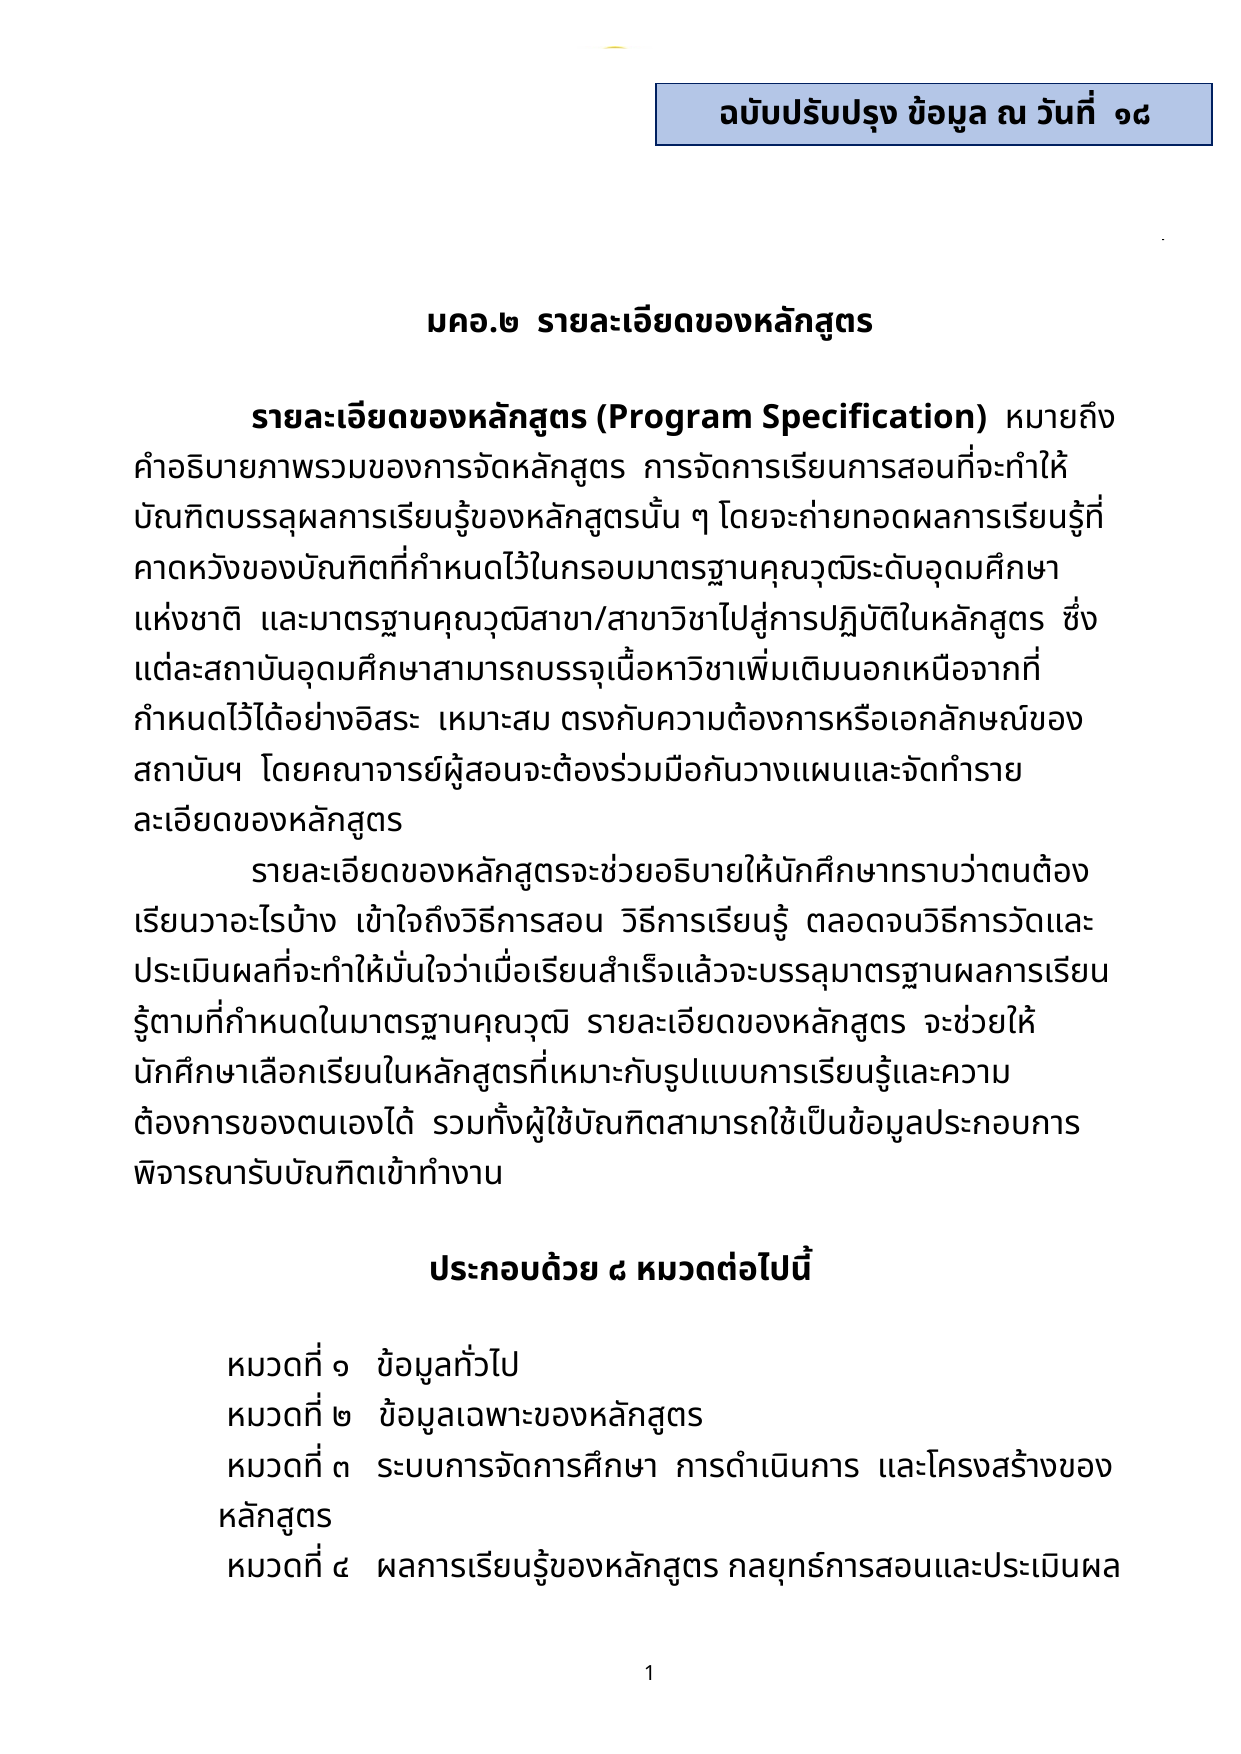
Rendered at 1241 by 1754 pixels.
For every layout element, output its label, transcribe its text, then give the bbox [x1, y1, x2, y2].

text รายละเอียดของหลักสูตร (Program Specification) หมายถึง คำอธิบายภาพรวมของการจัดหลักสูตร การจัดการเรียนการสอนที่จะทำให้บัณฑิตบรรลุผลการเรียนรู้ของหลักสูตรนั้น ๆ โดยจะถ่ายทอดผลการเรียนรู้ที่คาดหวังของบัณฑิตที่กำหนดไว้ในกรอบมาตรฐานคุณวุฒิระดับอุดมศึกษาแห่งชาติ และมาตรฐานคุณวุฒิสาขา/สาขาวิชาไปสู่การปฏิบัติในหลักสูตร ซึ่งแต่ละสถาบันอุดมศึกษาสามารถบรรจุเนื้อหาวิชาเพิ่มเติมนอกเหนือจากที่กำหนดไว้ได้อย่างอิสระ เหมาะสม ตรงกับความต้องการหรือเอกลักษณ์ของสถาบันฯ โดยคณาจารย์ผู้สอนจะต้องร่วมมือกันวางแผนและจัดทำรายละเอียดของหลักสูตร [133, 392, 1117, 847]
text หมวดที่ ๑ ข้อมูลทั่วไป [217, 1341, 1166, 1391]
text รายละเอียดของหลักสูตรจะช่วยอธิบายให้นักศึกษาทราบว่าตนต้องเรียนวาอะไรบ้าง เข้าใจถึงวิธีการสอน วิธีการเรียนรู้ ตลอดจนวิธีการวัดและประเมินผลที่จะทำให้มั่นใจว่าเมื่อเรียนสำเร็จแล้วจะบรรลุมาตรฐานผลการเรียนรู้ตามที่กำหนดในมาตรฐานคุณวุฒิ รายละเอียดของหลักสูตร จะช่วยให้นักศึกษาเลือกเรียนในหลักสูตรที่เหมาะกับรูปแบบการเรียนรู้และความต้องการของตนเองได้ รวมทั้งผู้ใช้บัณฑิตสามารถใช้เป็นข้อมูลประกอบการพิจารณารับบัณฑิตเข้าทำงาน [133, 847, 1117, 1199]
text หมวดที่ ๒ ข้อมูลเฉพาะของหลักสูตร [217, 1391, 1166, 1442]
text หมวดที่ ๓ ระบบการจัดการศึกษา การดำเนินการ และโครงสร้างของหลักสูตร [217, 1442, 1166, 1542]
text ประกอบด้วย ๘ หมวดต่อไปนี้ [133, 1245, 1108, 1295]
text หมวดที่ ๔ ผลการเรียนรู้ของหลักสูตร กลยุทธ์การสอนและประเมินผล [217, 1542, 1166, 1593]
text มคอ.๒ รายละเอียดของหลักสูตร [133, 296, 1166, 347]
